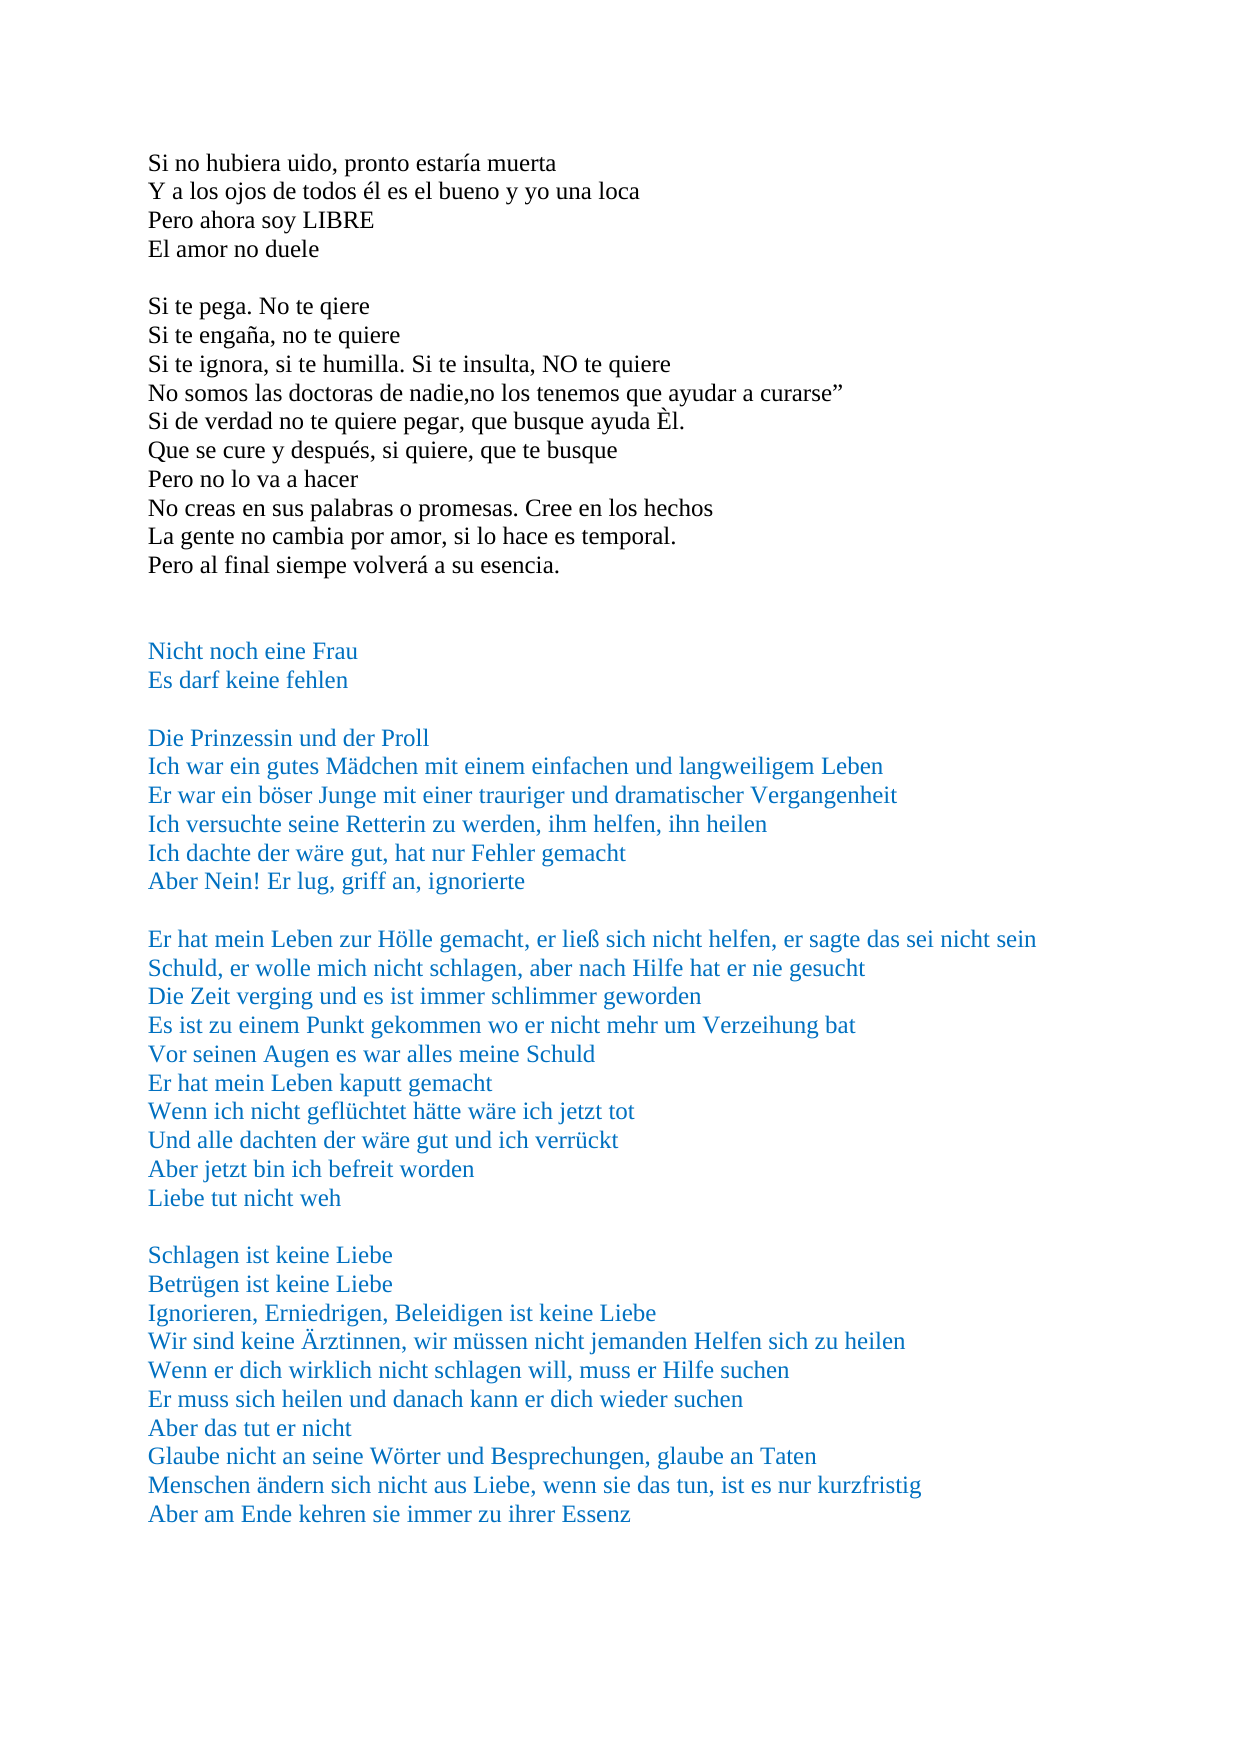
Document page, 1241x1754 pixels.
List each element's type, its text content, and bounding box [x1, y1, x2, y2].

text Wenn ich nicht geflüchtet hätte wäre ich jetzt tot [148, 1096, 1093, 1125]
text Ich dachte der wäre gut, hat nur Fehler gemacht [148, 838, 1093, 866]
text No somos las doctoras de nadie,no los tenemos que ayudar a curarse” [148, 378, 1093, 406]
text El amor no duele [148, 234, 1093, 263]
text Si te pega. No te qiere [148, 291, 1093, 320]
text Aber Nein! Er lug, griff an, ignorierte [148, 866, 1093, 895]
text Die Prinzessin und der Proll [148, 723, 1093, 751]
text Aber jetzt bin ich befreit worden [148, 1154, 1093, 1183]
text Er hat mein Leben zur Hölle gemacht, er ließ sich nicht helfen, er sagte das sei nicht sein Schuld, er wolle mich nicht schlagen, aber nach Hilfe hat er nie gesucht [148, 924, 1093, 981]
text Wenn er dich wirklich nicht schlagen will, muss er Hilfe suchen [148, 1355, 1093, 1384]
text Si no hubiera uido, pronto estaría muerta [148, 148, 1093, 176]
text No creas en sus palabras o promesas. Cree en los hechos [148, 493, 1093, 521]
text Betrügen ist keine Liebe [148, 1269, 1093, 1298]
text Y a los ojos de todos él es el bueno y yo una loca [148, 176, 1093, 205]
text Ignorieren, Erniedrigen, Beleidigen ist keine Liebe [148, 1298, 1093, 1326]
text Menschen ändern sich nicht aus Liebe, wenn sie das tun, ist es nur kurzfristig [148, 1470, 1093, 1499]
text Es darf keine fehlen [148, 665, 1093, 694]
text Si de verdad no te quiere pegar, que busque ayuda Èl. [148, 406, 1093, 435]
text Ich war ein gutes Mädchen mit einem einfachen und langweiligem Leben [148, 751, 1093, 780]
text Er hat mein Leben kaputt gemacht [148, 1068, 1093, 1096]
text Wir sind keine Ärztinnen, wir müssen nicht jemanden Helfen sich zu heilen [148, 1326, 1093, 1355]
text Pero no lo va a hacer [148, 464, 1093, 493]
text Glaube nicht an seine Wörter und Besprechungen, glaube an Taten [148, 1441, 1093, 1470]
text Es ist zu einem Punkt gekommen wo er nicht mehr um Verzeihung bat [148, 1010, 1093, 1039]
text La gente no cambia por amor, si lo hace es temporal. [148, 521, 1093, 550]
text Que se cure y después, si quiere, que te busque [148, 435, 1093, 464]
text Pero ahora soy LIBRE [148, 205, 1093, 234]
text Ich versuchte seine Retterin zu werden, ihm helfen, ihn heilen [148, 809, 1093, 838]
text Aber am Ende kehren sie immer zu ihrer Essenz [148, 1499, 1093, 1528]
text Liebe tut nicht weh [148, 1183, 1093, 1211]
text Er war ein böser Junge mit einer trauriger und dramatischer Vergangenheit [148, 780, 1093, 809]
text Die Zeit verging und es ist immer schlimmer geworden [148, 981, 1093, 1010]
text Si te ignora, si te humilla. Si te insulta, NO te quiere [148, 349, 1093, 378]
text Nicht noch eine Frau [148, 636, 1093, 665]
text Vor seinen Augen es war alles meine Schuld [148, 1039, 1093, 1068]
text Und alle dachten der wäre gut und ich verrückt [148, 1125, 1093, 1154]
text Aber das tut er nicht [148, 1413, 1093, 1441]
text Pero al final siempe volverá a su esencia. [148, 550, 1093, 579]
text Si te engaña, no te quiere [148, 320, 1093, 349]
text Schlagen ist keine Liebe [148, 1240, 1093, 1269]
text Er muss sich heilen und danach kann er dich wieder suchen [148, 1384, 1093, 1413]
